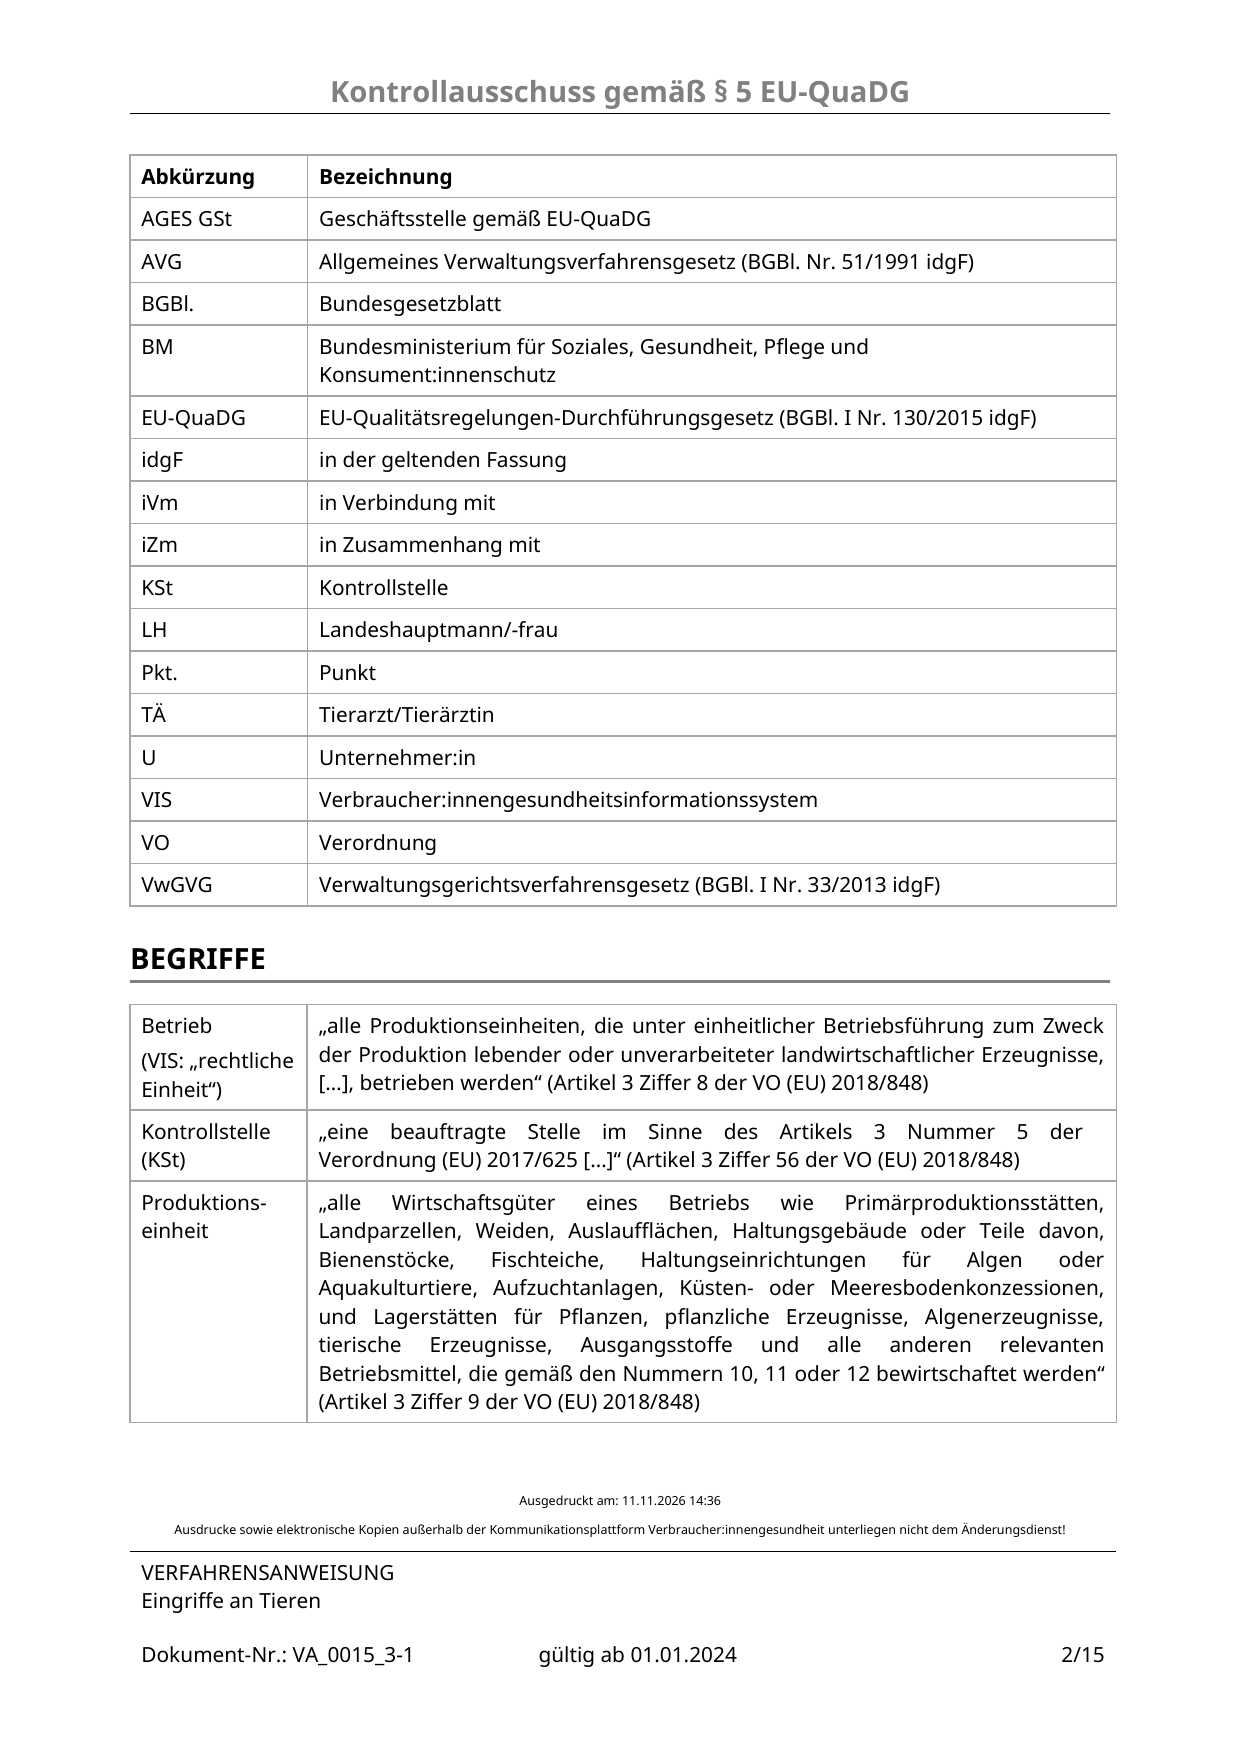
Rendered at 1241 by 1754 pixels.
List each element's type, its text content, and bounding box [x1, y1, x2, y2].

table_cell Bundesministerium für Soziales, Gesundheit, Pflege und Konsument:innenschutz [308, 326, 1116, 395]
table_cell „eine beauftragte Stelle im Sinne des Artikels 3 Nummer 5 der Verordnung (EU) 2017/625 […]“ (Artikel 3 Ziffer 56 der VO (EU) 2018/848) [308, 1111, 1116, 1180]
table_cell LH [131, 609, 307, 650]
table_cell VwGVG [131, 864, 307, 905]
table_cell Geschäftsstelle gemäß EU-QuaDG [308, 198, 1116, 239]
table_cell Punkt [308, 652, 1116, 693]
table_cell VIS [131, 779, 307, 820]
table_cell Kontrollstelle (KSt) [131, 1111, 306, 1180]
table_header Betrieb (VIS: „rechtliche Einheit“) [131, 1005, 306, 1109]
table_cell Pkt. [131, 652, 307, 693]
table_cell VO [131, 822, 307, 863]
table_header Abkürzung [131, 156, 307, 197]
table_cell Allgemeines Verwaltungsverfahrensgesetz (BGBl. Nr. 51/1991 idgF) [308, 241, 1116, 282]
table_cell BGBl. [131, 283, 307, 324]
table_cell Kontrollstelle [308, 567, 1116, 608]
table_cell in der geltenden Fassung [308, 439, 1116, 480]
table_cell Verwaltungsgerichtsverfahrensgesetz (BGBl. I Nr. 33/2013 idgF) [308, 864, 1116, 905]
table_cell Tierarzt/Tierärztin [308, 694, 1116, 735]
table_cell Bundesgesetzblatt [308, 283, 1116, 324]
table_cell Verordnung [308, 822, 1116, 863]
text BEGRIFFE [130, 938, 1110, 980]
table_cell KSt [131, 567, 307, 608]
table_cell U [131, 737, 307, 778]
table_cell Unternehmer:in [308, 737, 1116, 778]
table_cell in Zusammenhang mit [308, 524, 1116, 565]
table_cell iVm [131, 482, 307, 523]
table_cell EU-QuaDG [131, 397, 307, 438]
table_cell in Verbindung mit [308, 482, 1116, 523]
table_cell Produktions- einheit [131, 1182, 306, 1422]
table_header „alle Produktionseinheiten, die unter einheitlicher Betriebsführung zum Zweck der Produktion lebender oder unverarbeiteter landwirtschaftlicher Erzeugnisse, […], betrieben werden“ (Artikel 3 Ziffer 8 der VO (EU) 2018/848) [308, 1005, 1116, 1109]
table_cell BM [131, 326, 307, 395]
table_cell Verbraucher:innengesundheitsinformationssystem [308, 779, 1116, 820]
table_cell idgF [131, 439, 307, 480]
table_cell EU-Qualitätsregelungen-Durchführungsgesetz (BGBl. I Nr. 130/2015 idgF) [308, 397, 1116, 438]
table_cell Landeshauptmann/-frau [308, 609, 1116, 650]
table_cell AVG [131, 241, 307, 282]
table_cell iZm [131, 524, 307, 565]
table_cell AGES GSt [131, 198, 307, 239]
table_header Bezeichnung [308, 156, 1116, 197]
table_cell „alle Wirtschaftsgüter eines Betriebs wie Primärproduktionsstätten, Landparzellen, Weiden, Auslaufflächen, Haltungsgebäude oder Teile davon, Bienenstöcke, Fischteiche, Haltungseinrichtungen für Algen oder Aquakulturtiere, Aufzuchtanlagen, Küsten- oder Meeresbodenkonzessionen, und Lagerstätten für Pflanzen, pflanzliche Erzeugnisse, Algenerzeugnisse, tierische Erzeugnisse, Ausgangsstoffe und alle anderen relevanten Betriebsmittel, die gemäß den Nummern 10, 11 oder 12 bewirtschaftet werden“ (Artikel 3 Ziffer 9 der VO (EU) 2018/848) [308, 1182, 1116, 1422]
table_cell TÄ [131, 694, 307, 735]
